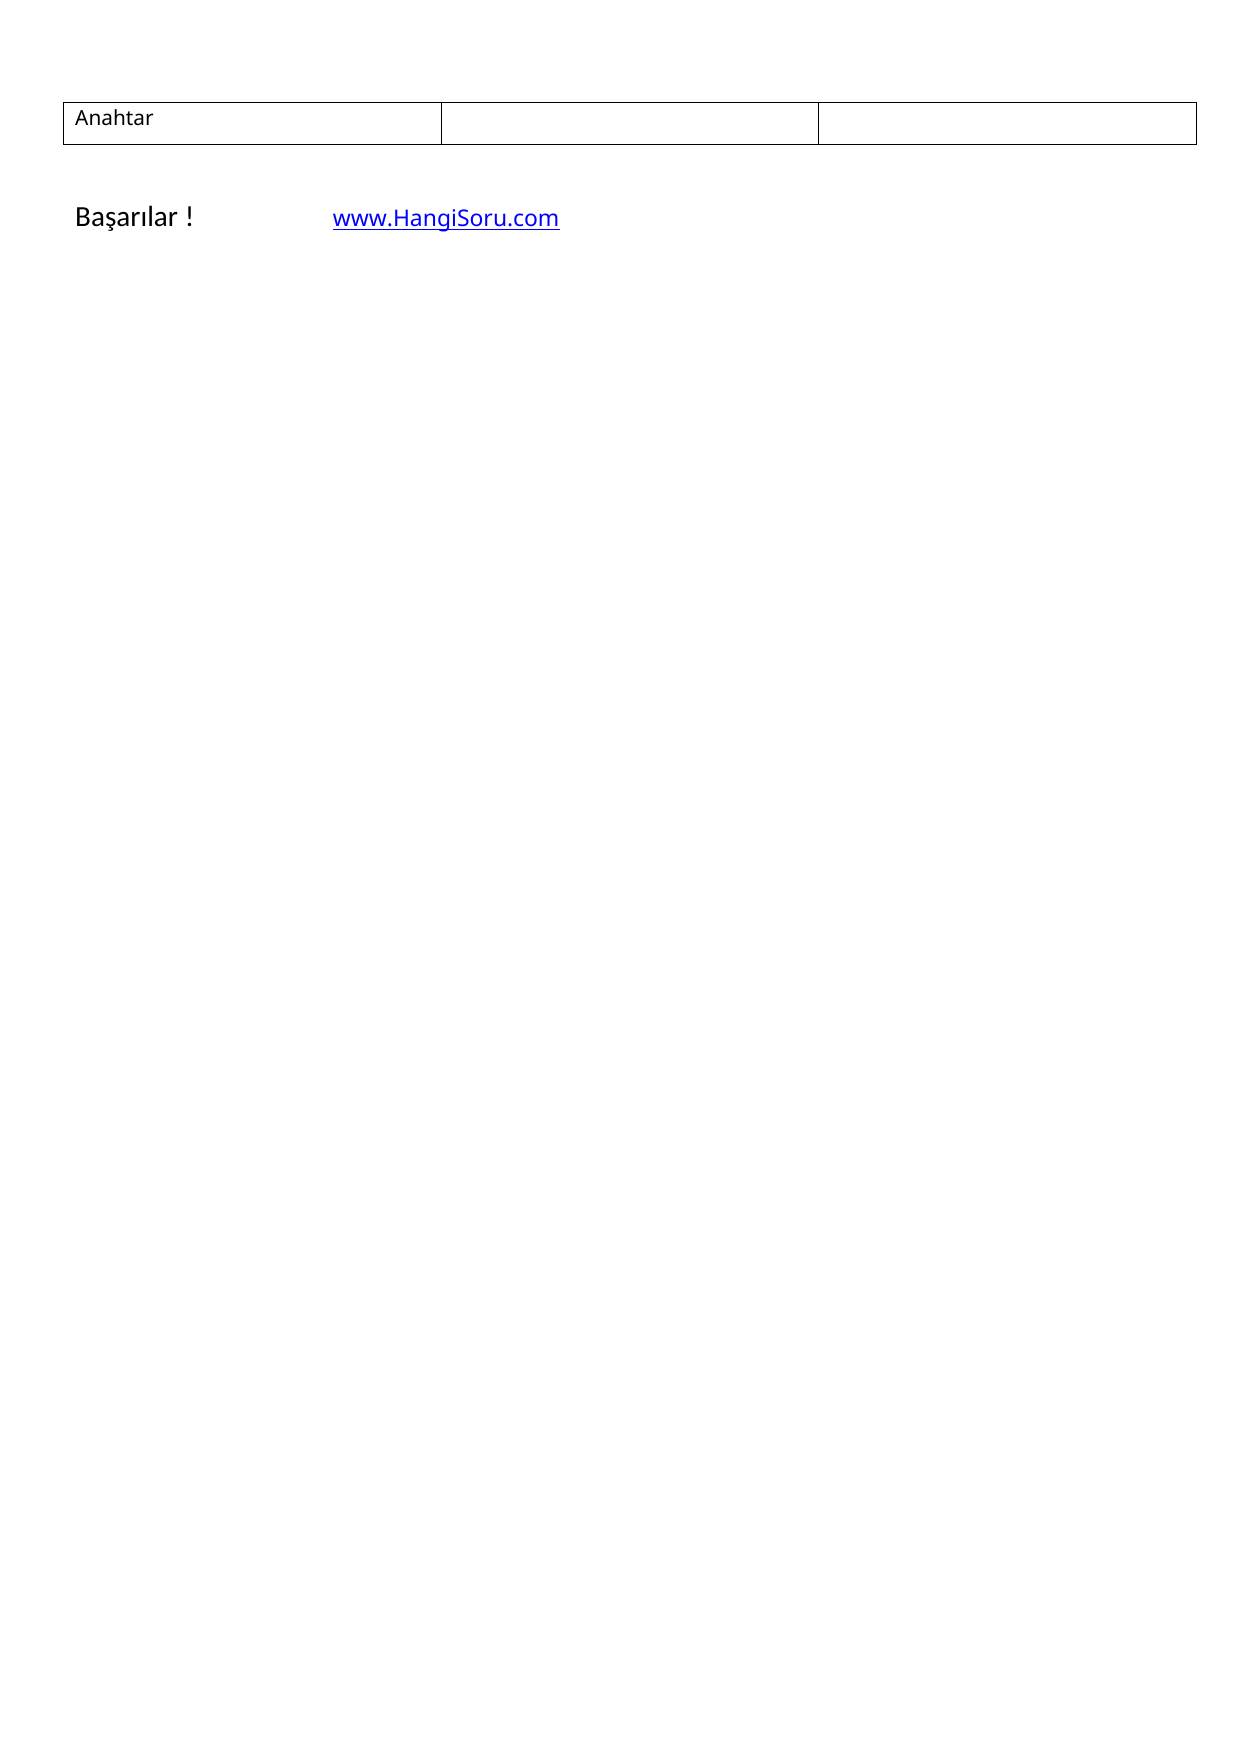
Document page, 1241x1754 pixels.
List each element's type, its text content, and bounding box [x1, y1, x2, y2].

table_cell [442, 103, 818, 144]
text Başarılar ! www.HangiSoru.com [75, 198, 1165, 234]
table_cell Anahtar [64, 103, 441, 144]
table_cell [819, 103, 1196, 144]
